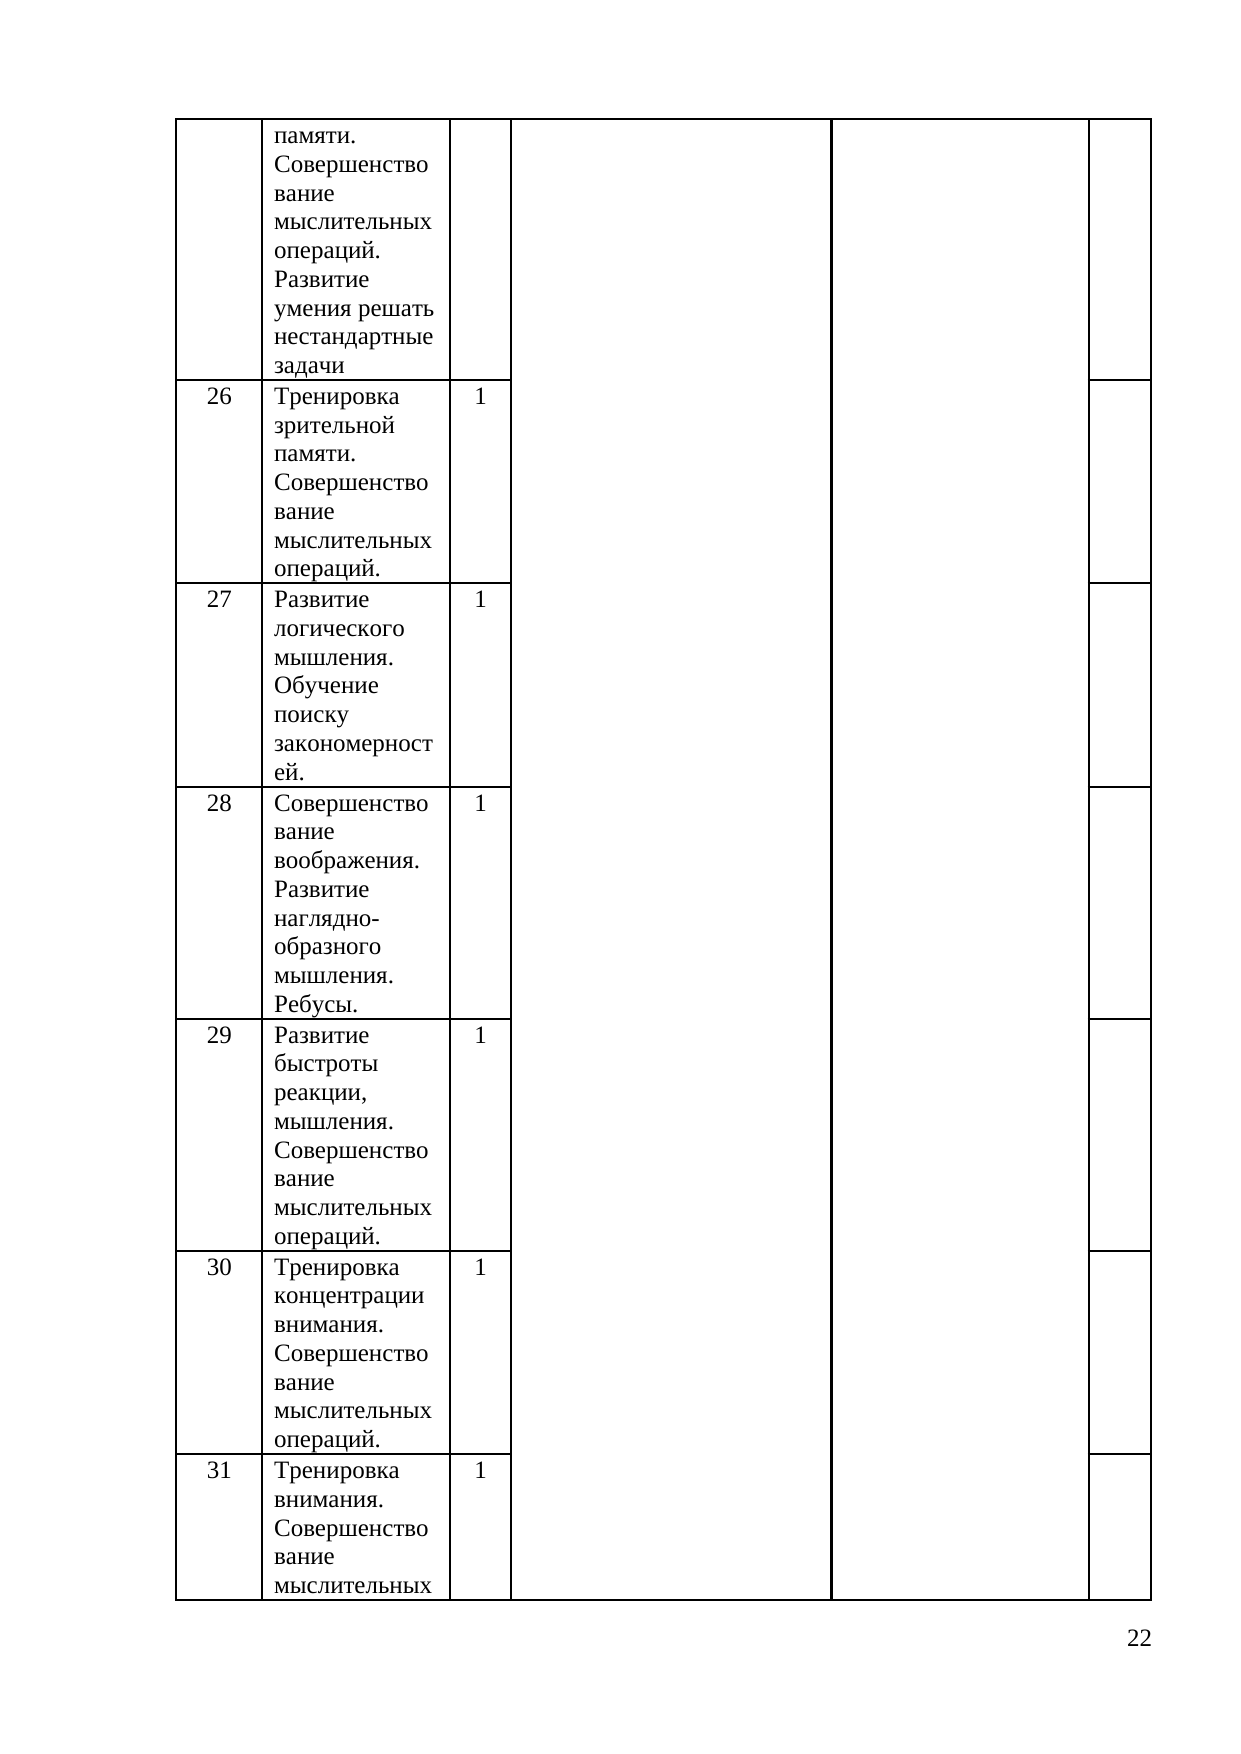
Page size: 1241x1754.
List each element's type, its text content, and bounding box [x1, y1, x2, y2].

table_cell 31 [177, 1455, 261, 1599]
table_cell 1 [451, 1455, 510, 1599]
table_cell [1090, 120, 1150, 379]
table_cell [1090, 1455, 1150, 1599]
table_cell 1 [451, 381, 510, 582]
table_cell 28 [177, 788, 261, 1018]
table_cell 29 [177, 1020, 261, 1250]
table_cell 25 [177, 120, 261, 379]
table_cell 1 [451, 1020, 510, 1250]
table_cell Развитие быстроты реакции, мышления. Совершенствование мыслительных операций. [263, 1020, 449, 1250]
table_cell 27 [177, 584, 261, 786]
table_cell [263, 120, 449, 379]
table_cell 30 [177, 1252, 261, 1453]
table_cell 1 [451, 120, 510, 379]
table_cell [1090, 381, 1150, 582]
table_cell 26 [177, 381, 261, 582]
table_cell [263, 1455, 449, 1599]
table_cell [1090, 788, 1150, 1018]
table_cell 1 [451, 788, 510, 1018]
table_cell Тренировка зрительной памяти. Совершенствование мыслительных операций. [263, 381, 449, 582]
table_cell Развитие логического мышления. Обучение поиску закономерностей. [263, 584, 449, 786]
table_cell Тренировка концентрации внимания. Совершенствование мыслительных операций. [263, 1252, 449, 1453]
table_cell [1090, 1020, 1150, 1250]
table_cell 1 [451, 1252, 510, 1453]
table_cell [1090, 584, 1150, 786]
table_cell Совершенствование воображения. Развитие наглядно-образного мышления. Ребусы. [263, 788, 449, 1018]
table_cell 1 [451, 584, 510, 786]
table_cell [1090, 1252, 1150, 1453]
